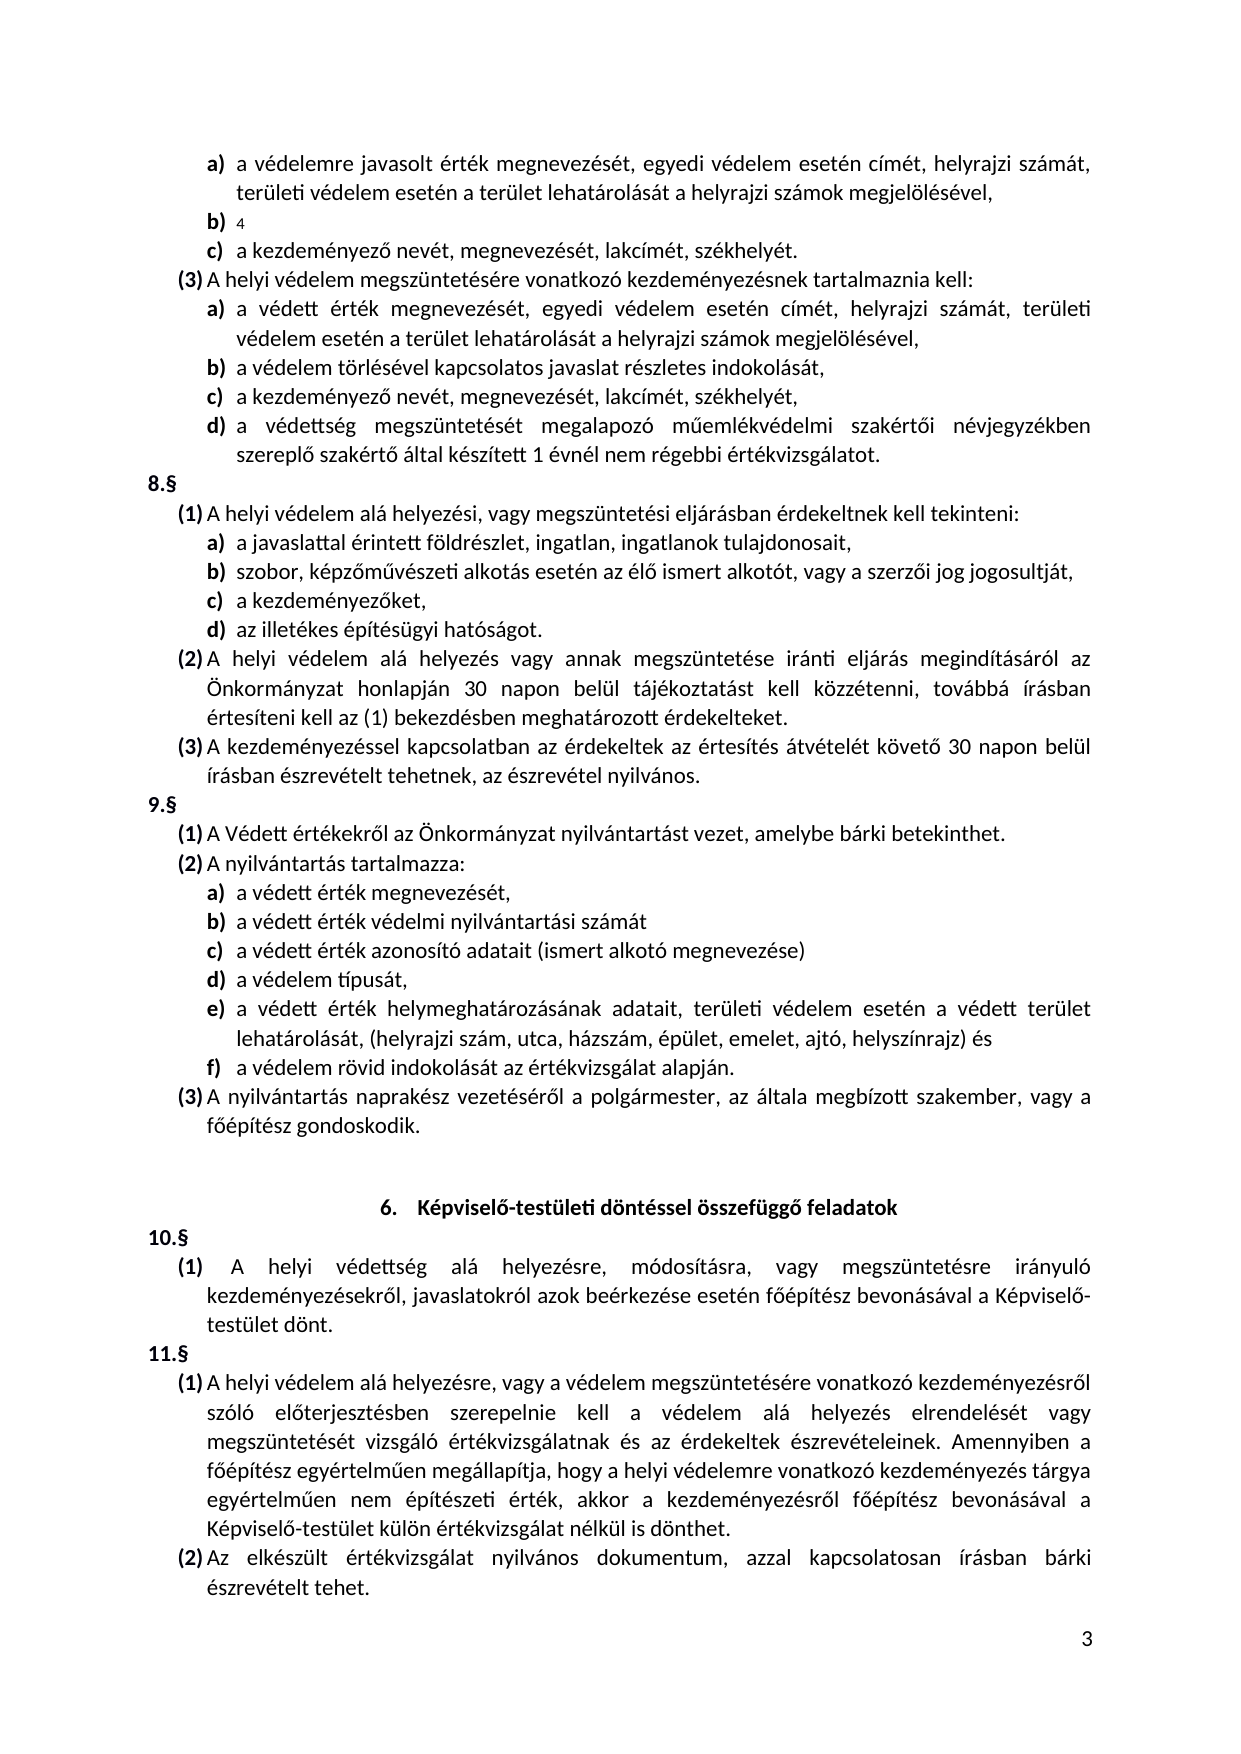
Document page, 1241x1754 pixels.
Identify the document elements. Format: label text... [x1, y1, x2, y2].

list a kezdeményező nevét, megnevezését, lakcímét, székhelyét, [207, 381, 1093, 410]
list a védett érték azonosító adatait (ismert alkotó megnevezése) [207, 935, 1093, 964]
list a kezdeményezőket, [207, 585, 1093, 614]
list a védelem törlésével kapcsolatos javaslat részletes indokolását, [207, 352, 1093, 381]
list a védelem rövid indokolását az értékvizsgálat alapján. [207, 1052, 1093, 1081]
list a védettség megszüntetését megalapozó műemlékvédelmi szakértői névjegyzékben szereplő szakértő által készített 1 évnél nem régebbi értékvizsgálatot. [207, 410, 1093, 468]
list szobor, képzőművészeti alkotás esetén az élő ismert alkotót, vagy a szerzői jog jogosultját, [207, 556, 1093, 585]
list a javaslattal érintett földrészlet, ingatlan, ingatlanok tulajdonosait, [207, 527, 1093, 556]
list a védett érték megnevezését, [207, 877, 1093, 906]
list A helyi védelem alá helyezés vagy annak megszüntetése iránti eljárás megindításáról az Önkormányzat honlapján 30 napon belül tájékoztatást kell közzétenni, továbbá írásban értesíteni kell az (1) bekezdésben meghatározott érdekelteket. [177, 643, 1093, 731]
list a védett érték helymeghatározásának adatait, területi védelem esetén a védett terület lehatárolását, (helyrajzi szám, utca, házszám, épület, emelet, ajtó, helyszínrajz) és [207, 993, 1093, 1052]
list A helyi védelem alá helyezési, vagy megszüntetési eljárásban érdekeltnek kell tekinteni: [177, 498, 1093, 527]
list a védett érték védelmi nyilvántartási számát [207, 906, 1093, 935]
list A helyi védelem alá helyezésre, vagy a védelem megszüntetésére vonatkozó kezdeményezésről szóló előterjesztésben szerepelnie kell a védelem alá helyezés elrendelését vagy megszüntetését vizsgáló értékvizsgálatnak és az érdekeltek észrevételeinek. Amennyiben a főépítész egyértelműen megállapítja, hogy a helyi védelemre vonatkozó kezdeményezés tárgya egyértelműen nem építészeti érték, akkor a kezdeményezésről főépítész bevonásával a Képviselő-testület külön értékvizsgálat nélkül is dönthet. [177, 1367, 1093, 1542]
list a védett érték megnevezését, egyedi védelem esetén címét, helyrajzi számát, területi védelem esetén a terület lehatárolását a helyrajzi számok megjelölésével, [207, 293, 1093, 352]
list Képviselő-testületi döntéssel összefüggő feladatok [185, 1192, 1093, 1221]
list az illetékes építésügyi hatóságot. [207, 614, 1093, 643]
list A kezdeményezéssel kapcsolatban az érdekeltek az értesítés átvételét követő 30 napon belül írásban észrevételt tehetnek, az észrevétel nyilvános. [177, 731, 1093, 789]
list A helyi védelem megszüntetésére vonatkozó kezdeményezésnek tartalmaznia kell: [177, 264, 1093, 293]
list 4 [207, 206, 1093, 235]
list Az elkészült értékvizsgálat nyilvános dokumentum, azzal kapcsolatosan írásban bárki észrevételt tehet. [177, 1542, 1093, 1601]
list A nyilvántartás tartalmazza: [177, 848, 1093, 877]
list a védelemre javasolt érték megnevezését, egyedi védelem esetén címét, helyrajzi számát, területi védelem esetén a terület lehatárolását a helyrajzi számok megjelölésével, [207, 148, 1093, 206]
list a védelem típusát, [207, 964, 1093, 993]
list A helyi védettség alá helyezésre, módosításra, vagy megszüntetésre irányuló kezdeményezésekről, javaslatokról azok beérkezése esetén főépítész bevonásával a Képviselő-testület dönt. [177, 1251, 1093, 1338]
list a kezdeményező nevét, megnevezését, lakcímét, székhelyét. [207, 235, 1093, 264]
list A Védett értékekről az Önkormányzat nyilvántartást vezet, amelybe bárki betekinthet. [177, 818, 1093, 848]
list A nyilvántartás naprakész vezetéséről a polgármester, az általa megbízott szakember, vagy a főépítész gondoskodik. [177, 1081, 1093, 1139]
